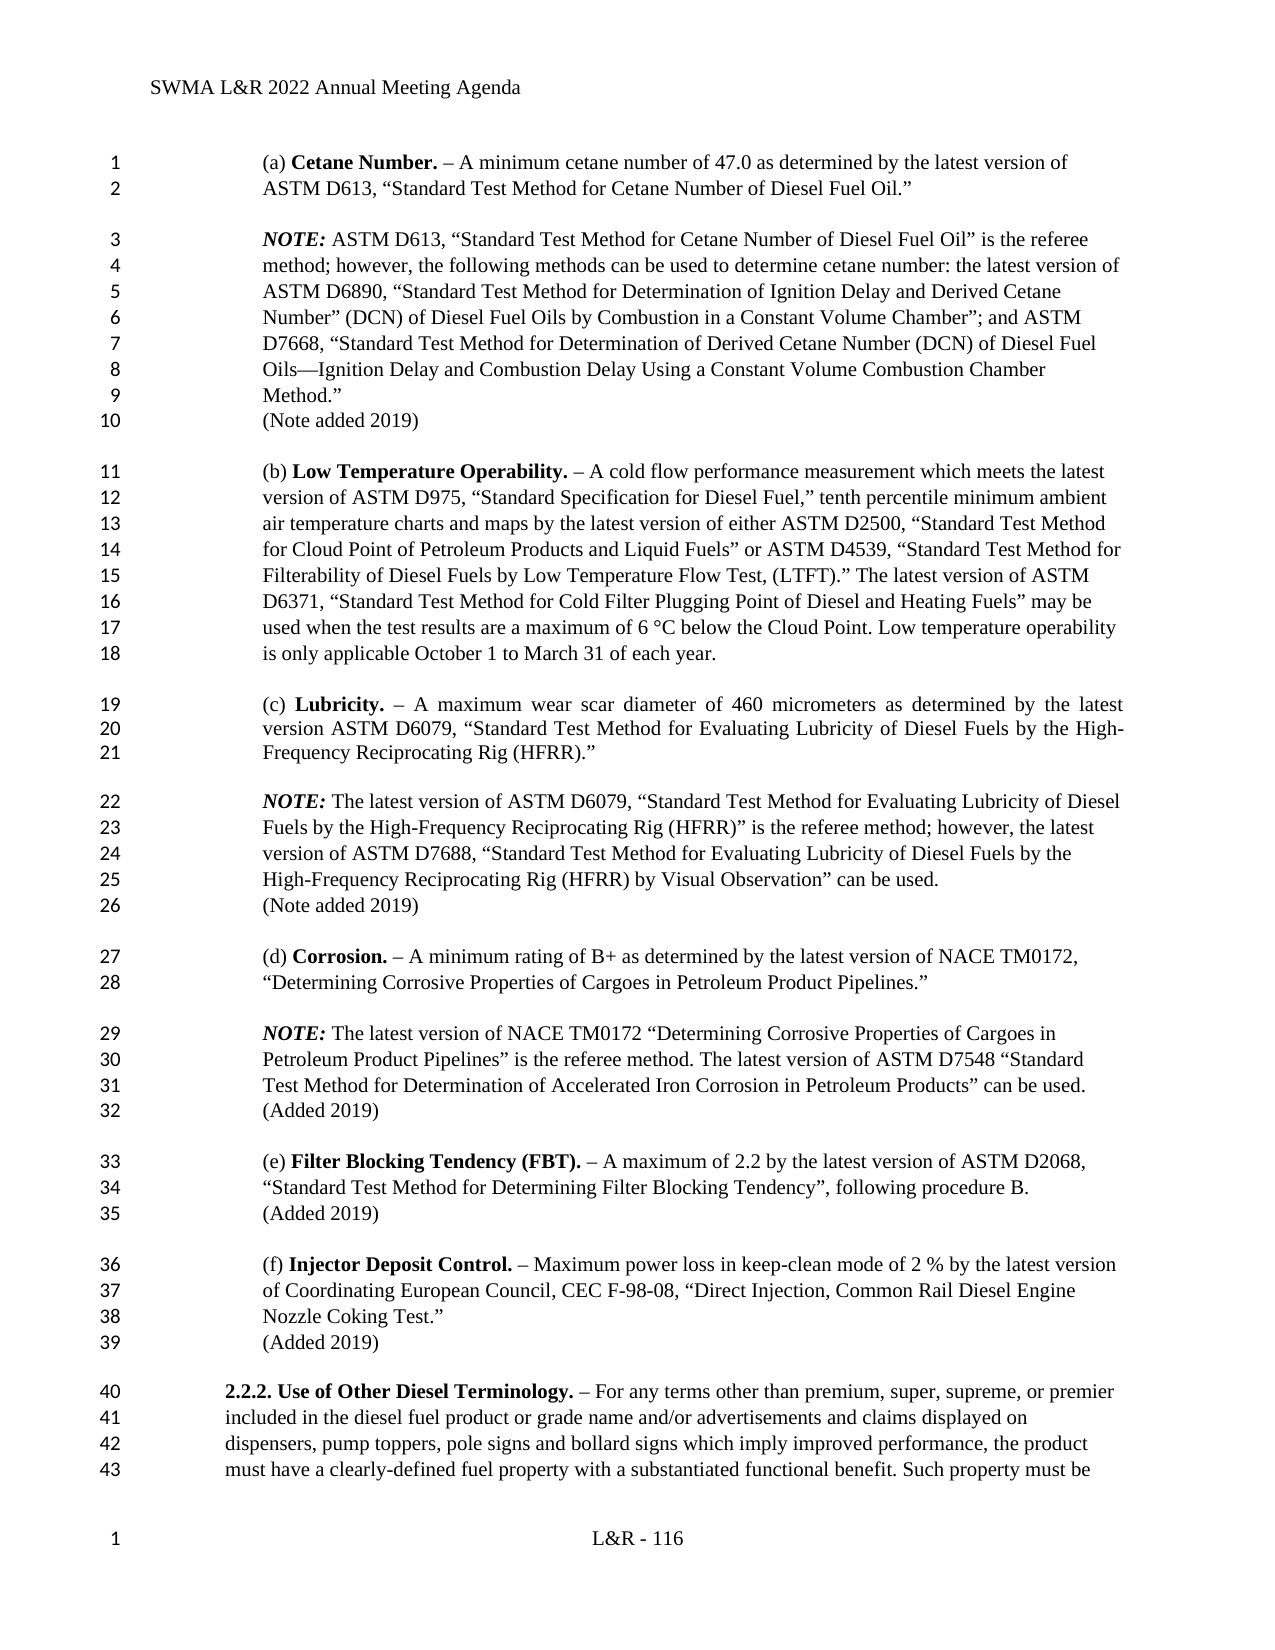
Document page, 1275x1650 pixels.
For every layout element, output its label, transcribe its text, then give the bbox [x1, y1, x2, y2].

text (b) Low Temperature Operability. – A cold flow performance measurement which meets the latest version of ASTM D975, “Standard Specification for Diesel Fuel,” tenth percentile minimum ambient air temperature charts and maps by the latest version of either ASTM D2500, “Standard Test Method for Cloud Point of Petroleum Products and Liquid Fuels” or ASTM D4539, “Standard Test Method for Filterability of Diesel Fuels by Low Temperature Flow Test, (LTFT).” The latest version of ASTM D6371, “Standard Test Method for Cold Filter Plugging Point of Diesel and Heating Fuels” may be used when the test results are a maximum of 6 °C below the Cloud Point. Low temperature operability is only applicable October 1 to March 31 of each year. [262, 459, 1125, 665]
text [225, 1379, 1125, 1481]
text (Note added 2019) [262, 408, 1125, 432]
text (d) Corrosion. – A minimum rating of B+ as determined by the latest version of NACE TM0172, “Determining Corrosive Properties of Cargoes in Petroleum Product Pipelines.” [262, 944, 1125, 994]
text (e) Filter Blocking Tendency (FBT). – A maximum of 2.2 by the latest version of ASTM D2068, “Standard Test Method for Determining Filter Blocking Tendency”, following procedure B. [262, 1149, 1125, 1199]
text NOTE: The latest version of NACE TM0172 “Determining Corrosive Properties of Cargoes in Petroleum Product Pipelines” is the referee method. The latest version of ASTM D7548 “Standard Test Method for Determination of Accelerated Iron Corrosion in Petroleum Products” can be used. [262, 1021, 1125, 1097]
text (Added 2019) [262, 1201, 1125, 1225]
list (c) Lubricity. – A maximum wear scar diameter of 460 micrometers as determined by the latest version ASTM D6079, “Standard Test Method for Evaluating Lubricity of Diesel Fuels by the High-Frequency Reciprocating Rig (HFRR).” [262, 692, 1125, 764]
list (Added 2019) [262, 1330, 1125, 1354]
text NOTE: The latest version of ASTM D6079, “Standard Test Method for Evaluating Lubricity of Diesel Fuels by the High-Frequency Reciprocating Rig (HFRR)” is the referee method; however, the latest version of ASTM D7688, “Standard Test Method for Evaluating Lubricity of Diesel Fuels by the High-Frequency Reciprocating Rig (HFRR) by Visual Observation” can be used. [262, 789, 1125, 891]
text (Note added 2019) [262, 893, 1125, 917]
text (Added 2019) [262, 1098, 1125, 1122]
text (a) Cetane Number. – A minimum cetane number of 47.0 as determined by the latest version of ASTM D613, “Standard Test Method for Cetane Number of Diesel Fuel Oil.” [262, 150, 1125, 200]
text (f) Injector Deposit Control. – Maximum power loss in keep-clean mode of 2 % by the latest version of Coordinating European Council, CEC F-98-08, “Direct Injection, Common Rail Diesel Engine Nozzle Coking Test.” [262, 1252, 1125, 1328]
text NOTE: ASTM D613, “Standard Test Method for Cetane Number of Diesel Fuel Oil” is the referee method; however, the following methods can be used to determine cetane number: the latest version of ASTM D6890, “Standard Test Method for Determination of Ignition Delay and Derived Cetane Number” (DCN) of Diesel Fuel Oils by Combustion in a Constant Volume Chamber”; and ASTM D7668, “Standard Test Method for Determination of Derived Cetane Number (DCN) of Diesel Fuel Oils—Ignition Delay and Combustion Delay Using a Constant Volume Combustion Chamber Method.” [262, 227, 1125, 407]
